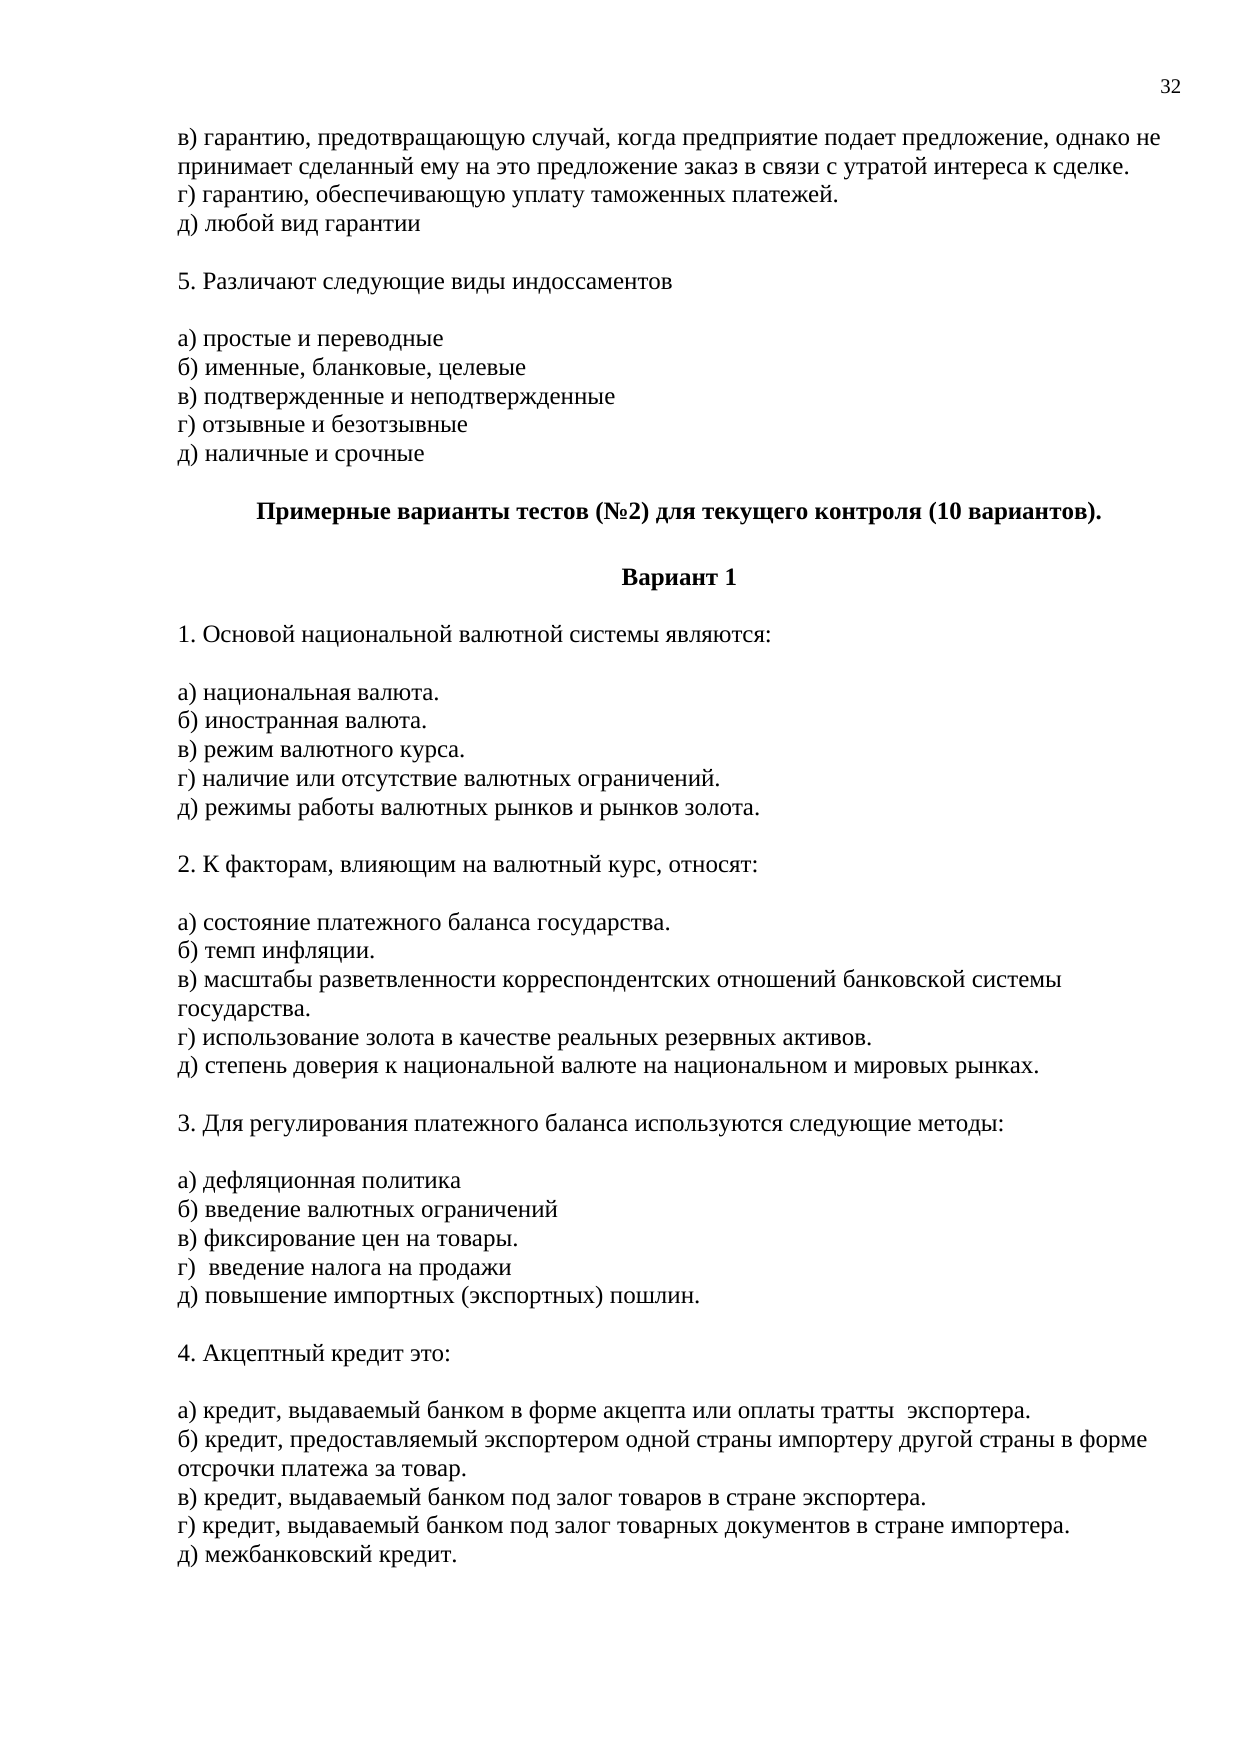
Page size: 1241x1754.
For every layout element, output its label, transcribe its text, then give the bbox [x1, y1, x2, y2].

text д) повышение импортных (экспортных) пошлин. [177, 1281, 1181, 1309]
text г) кредит, выдаваемый банком под залог товарных документов в стране импортера. [177, 1511, 1181, 1539]
text г) гарантию, обеспечивающую уплату таможенных платежей. [177, 179, 1181, 208]
text д) межбанковский кредит. [177, 1539, 1181, 1568]
text в) масштабы разветвленности корреспондентских отношений банковской системы государства. [177, 964, 1181, 1022]
text д) наличные и срочные [177, 438, 1181, 467]
text б) кредит, предоставляемый экспортером одной страны импортеру другой страны в форме отсрочки платежа за товар. [177, 1424, 1181, 1482]
text г) отзывные и безотзывные [177, 409, 1181, 438]
text 1. Основой национальной валютной системы являются: [177, 619, 1181, 648]
text в) кредит, выдаваемый банком под залог товаров в стране экспортера. [177, 1482, 1181, 1511]
text д) любой вид гарантии [177, 208, 1181, 237]
text б) иностранная валюта. [177, 706, 1181, 734]
text а) кредит, выдаваемый банком в форме акцепта или оплаты тратты экспортера. [177, 1396, 1181, 1424]
text д) степень доверия к национальной валюте на национальном и мировых рынках. [177, 1051, 1181, 1079]
text в) гарантию, предотвращающую случай, когда предприятие подает предложение, однако не принимает сделанный ему на это предложение заказ в связи с утратой интереса к сделке. [177, 122, 1181, 179]
text а) простые и переводные [177, 323, 1181, 352]
text Вариант 1 [177, 562, 1181, 591]
text а) национальная валюта. [177, 677, 1181, 706]
text в) фиксирование цен на товары. [177, 1223, 1181, 1252]
text 3. Для регулирования платежного баланса используются следующие методы: [177, 1108, 1181, 1137]
text г) наличие или отсутствие валютных ограничений. [177, 763, 1181, 792]
text а) состояние платежного баланса государства. [177, 907, 1181, 936]
text б) введение валютных ограничений [177, 1194, 1181, 1223]
text б) именные, бланковые, целевые [177, 352, 1181, 381]
text в) подтвержденные и неподтвержденные [177, 381, 1181, 409]
text д) режимы работы валютных рынков и рынков золота. [177, 792, 1181, 821]
text г) введение налога на продажи [177, 1252, 1181, 1281]
text г) использование золота в качестве реальных резервных активов. [177, 1022, 1181, 1051]
text Примерные варианты тестов (№2) для текущего контроля (10 вариантов). [177, 496, 1181, 524]
text 5. Различают следующие виды индоссаментов [177, 266, 1181, 294]
text 4. Акцептный кредит это: [177, 1338, 1181, 1367]
text б) темп инфляции. [177, 936, 1181, 964]
text в) режим валютного курса. [177, 734, 1181, 763]
text 2. К факторам, влияющим на валютный курс, относят: [177, 849, 1181, 878]
text а) дефляционная политика [177, 1166, 1181, 1194]
